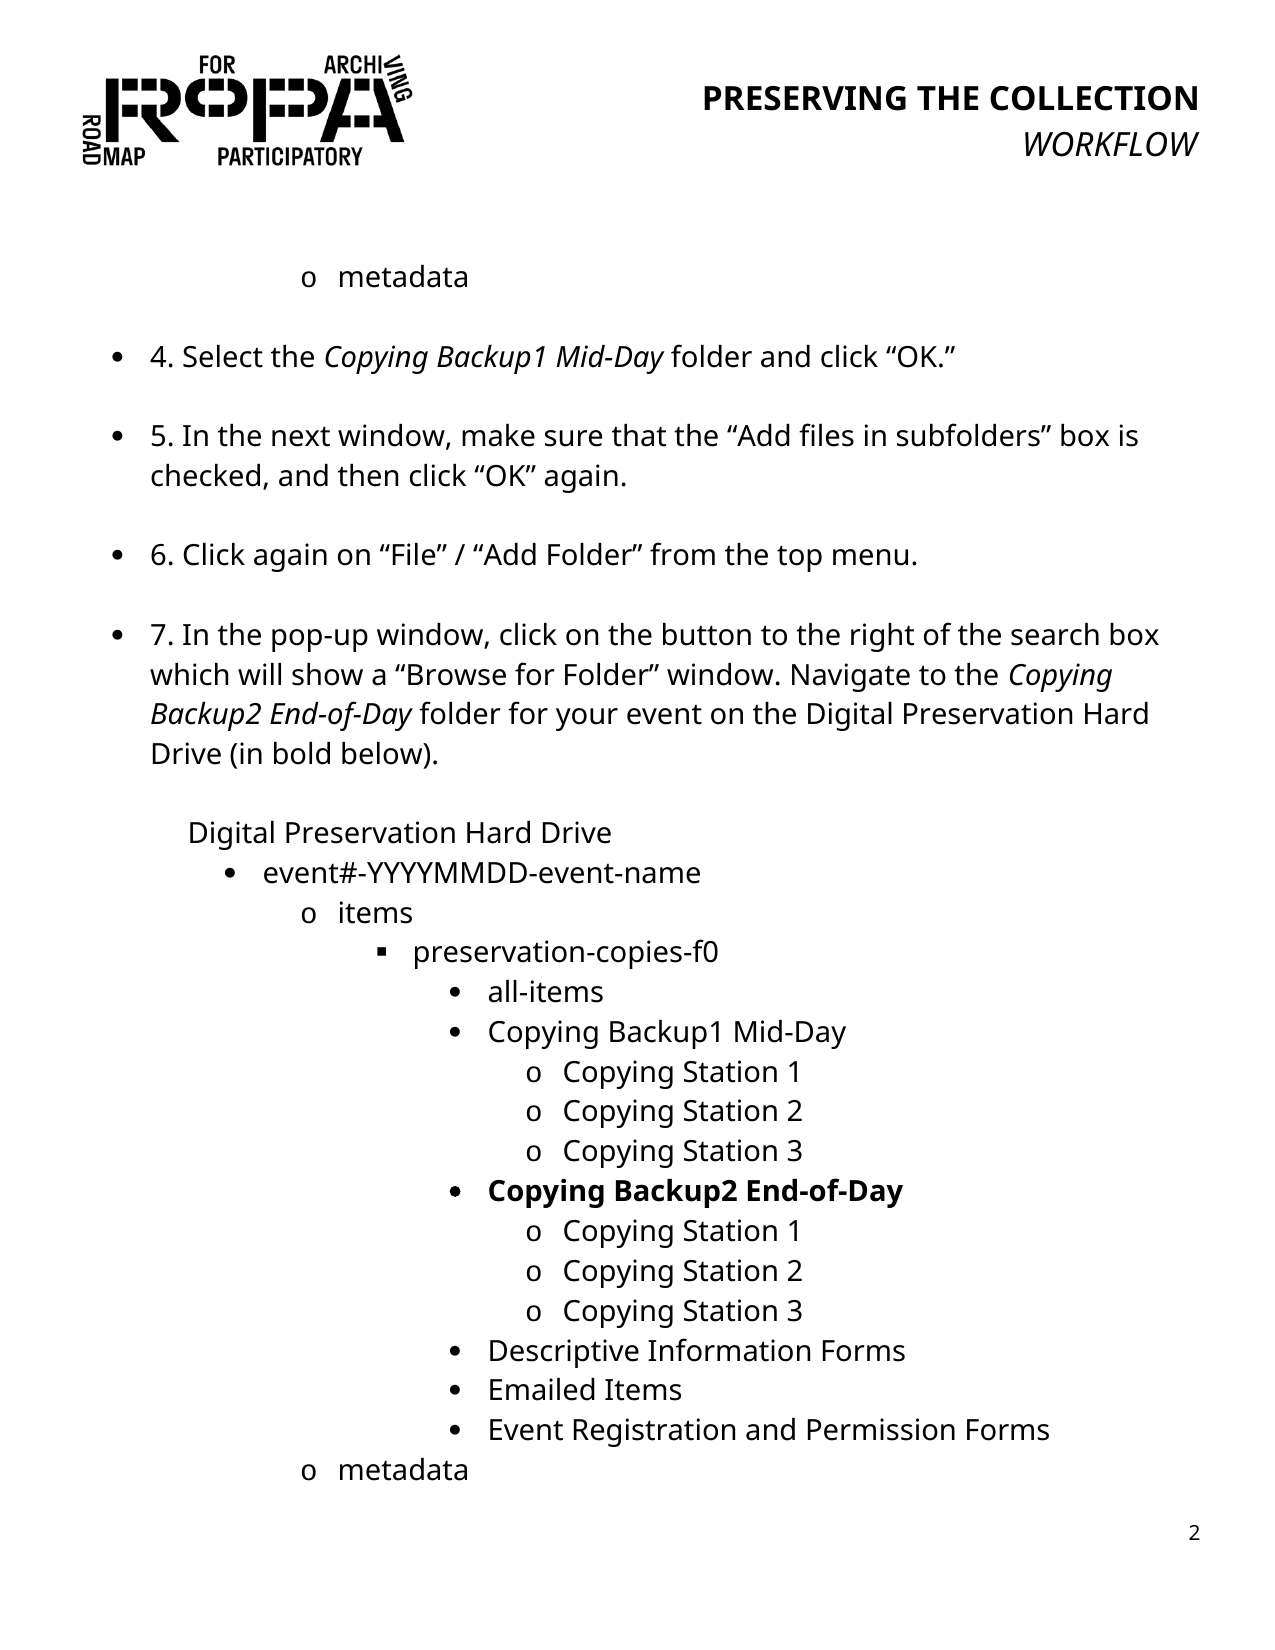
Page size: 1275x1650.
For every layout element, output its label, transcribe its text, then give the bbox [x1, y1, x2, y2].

picture [81, 54, 413, 166]
list Copying Station 2 [525, 1091, 1200, 1131]
list Copying Station 1 [525, 1210, 1200, 1250]
list 7. In the pop-up window, click on the button to the right of the search box which will show a “Browse for Folder” window. Navigate to the Copying Backup2 End-of-Day folder for your event on the Digital Preservation Hard Drive (in bold below). [112, 614, 1200, 773]
list 4. Select the Copying Backup1 Mid-Day folder and click “OK.” [112, 336, 1200, 376]
list event#-YYYYMMDD-event-name [225, 852, 1200, 892]
list Copying Station 2 [525, 1250, 1200, 1290]
list Copying Backup1 Mid-Day [450, 1011, 1200, 1051]
list preservation-copies-f0 [375, 932, 1200, 971]
list Copying Station 3 [525, 1290, 1200, 1330]
list 6. Click again on “File” / “Add Folder” from the top menu. [112, 535, 1200, 574]
list Copying Station 1 [525, 1051, 1200, 1091]
text Digital Preservation Hard Drive [187, 812, 1200, 852]
list 5. In the next window, make sure that the “Add files in subfolders” box is checked, and then click “OK” again. [112, 416, 1200, 495]
list all-items [450, 971, 1200, 1011]
list Copying Backup2 End-of-Day [450, 1171, 1200, 1210]
list items [300, 892, 1200, 932]
list Emailed Items [450, 1369, 1200, 1409]
list metadata [300, 257, 1200, 297]
list Descriptive Information Forms [450, 1330, 1200, 1369]
list Copying Station 3 [525, 1131, 1200, 1171]
list Event Registration and Permission Forms [450, 1409, 1200, 1449]
list metadata [300, 1449, 1200, 1489]
